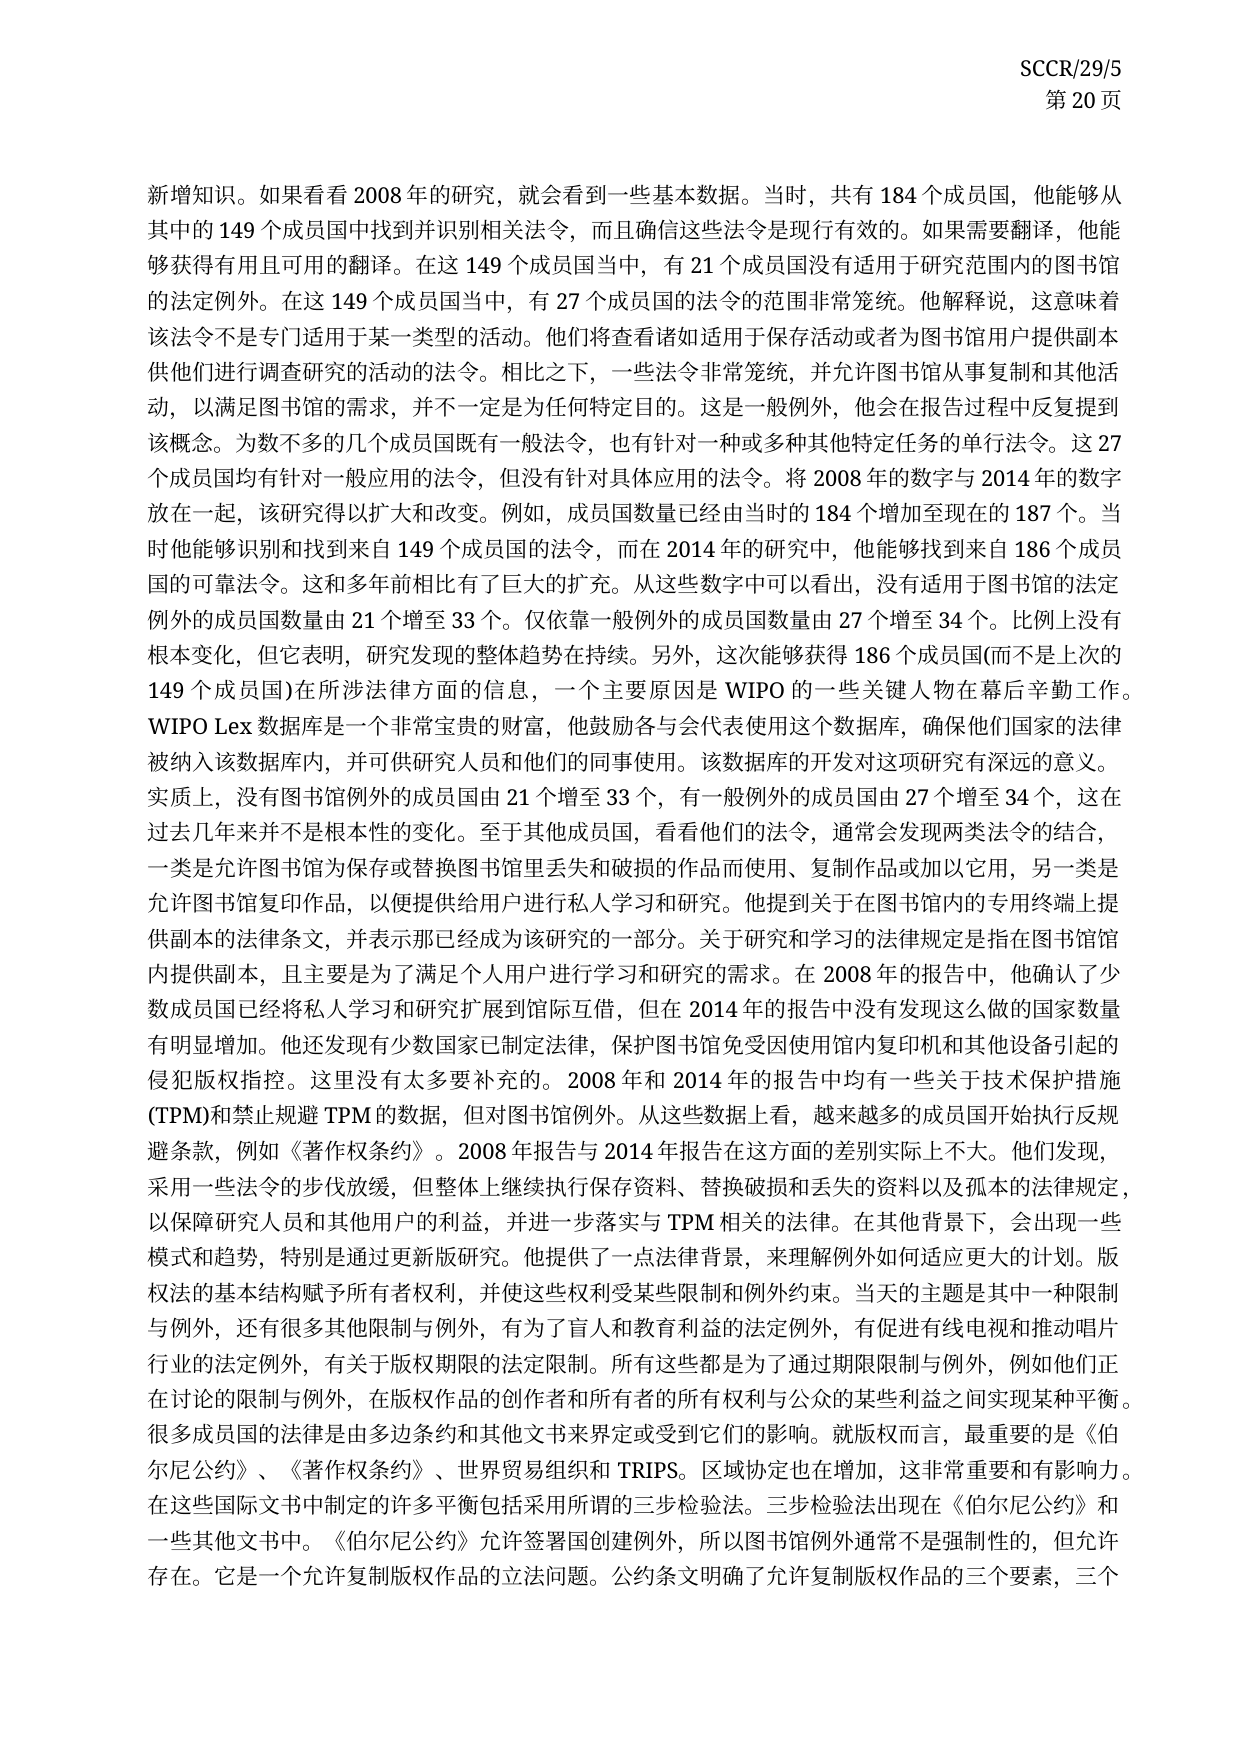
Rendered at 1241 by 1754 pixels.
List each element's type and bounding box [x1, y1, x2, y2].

list [148, 174, 1122, 1591]
